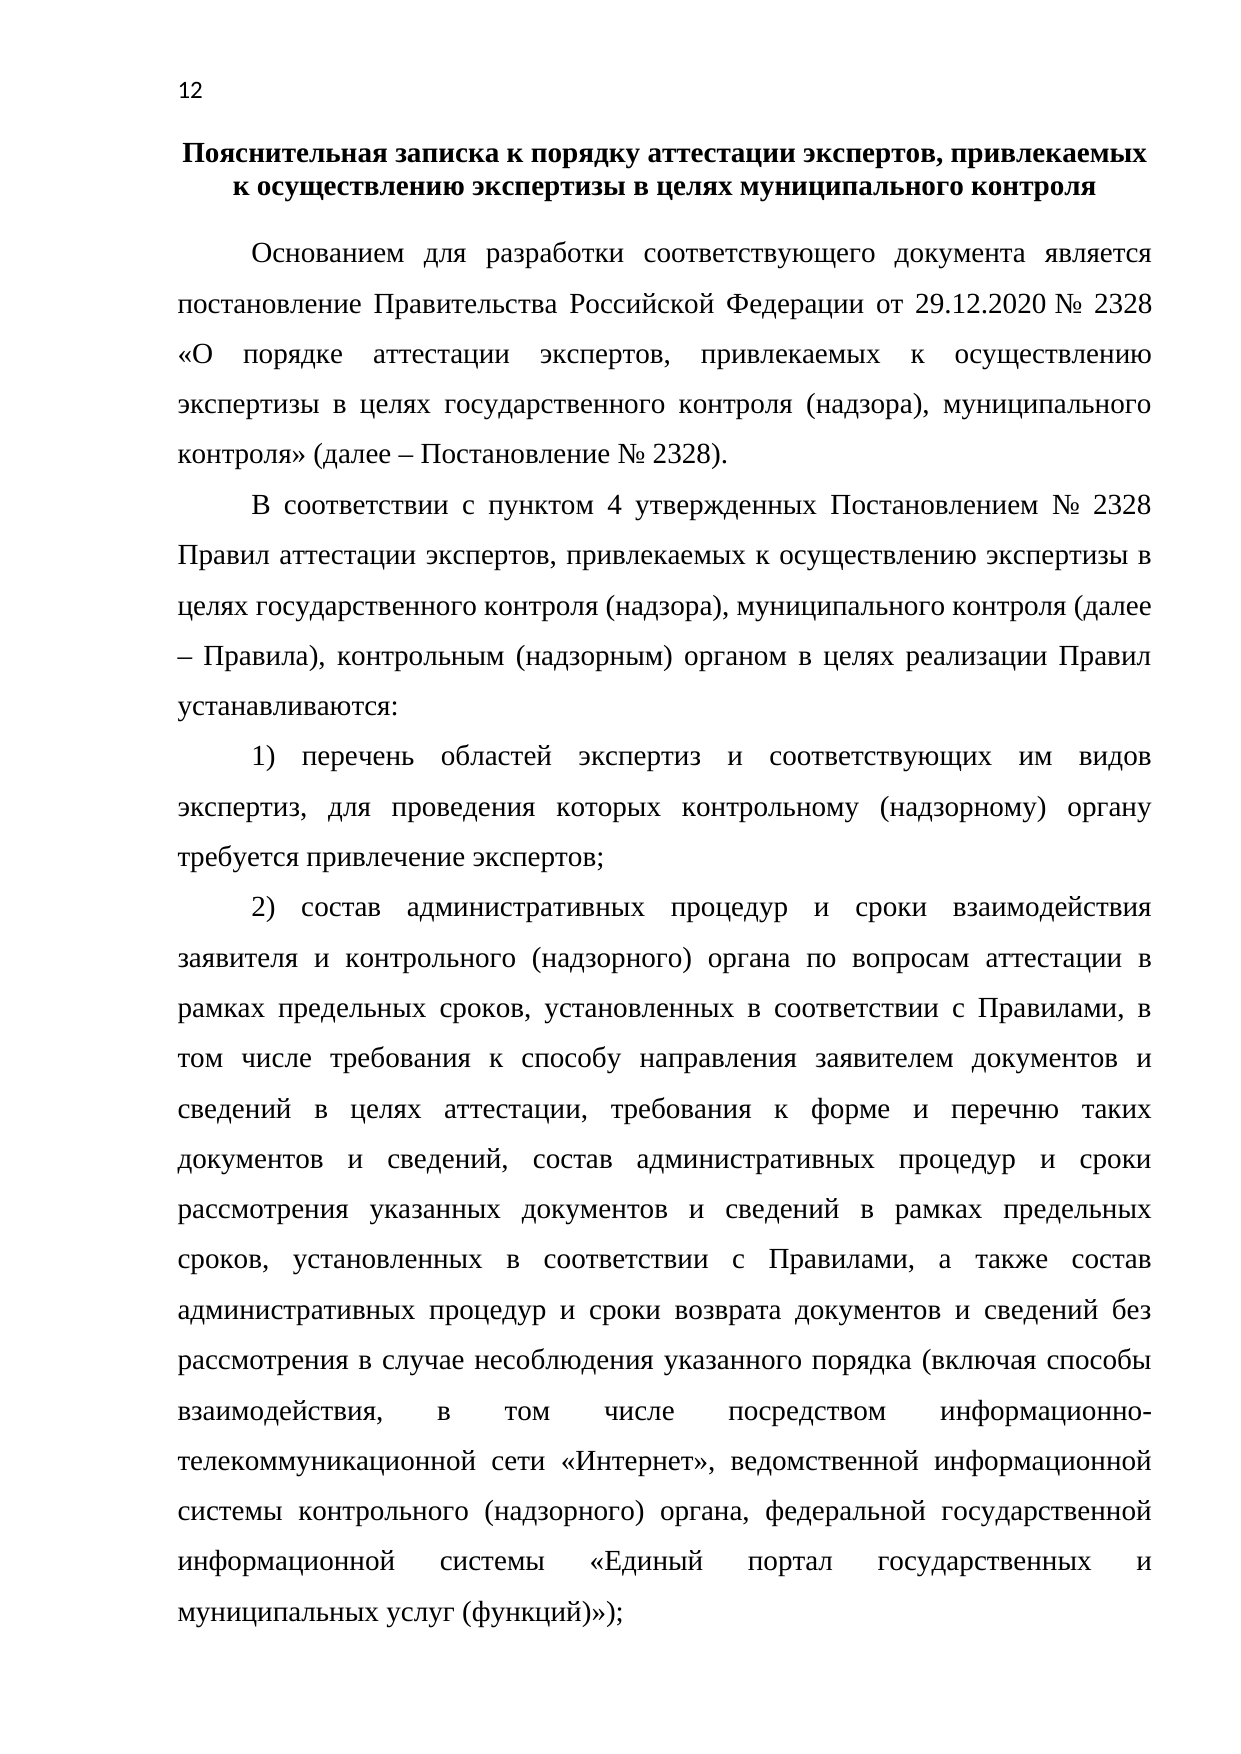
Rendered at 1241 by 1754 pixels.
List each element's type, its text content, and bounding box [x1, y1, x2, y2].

text Основанием для разработки соответствующего документа является постановление Правительства Российской Федерации от 29.12.2020 № 2328 «О порядке аттестации экспертов, привлекаемых к осуществлению экспертизы в целях государственного контроля (надзора), муниципального контроля» (далее – Постановление № 2328). [177, 235, 1152, 470]
text 2) состав административных процедур и сроки взаимодействия заявителя и контрольного (надзорного) органа по вопросам аттестации в рамках предельных сроков, установленных в соответствии с Правилами, в том числе требования к способу направления заявителем документов и сведений в целях аттестации, требования к форме и перечню таких документов и сведений, состав административных процедур и сроки рассмотрения указанных документов и сведений в рамках предельных сроков, установленных в соответствии с Правилами, а также состав административных процедур и сроки возврата документов и сведений без рассмотрения в случае несоблюдения указанного порядка (включая способы взаимодействия, в том числе посредством информационно-телекоммуникационной сети «Интернет», ведомственной информационной системы контрольного (надзорного) органа, федеральной государственной информационной системы «Единый портал государственных и муниципальных услуг (функций)»); [177, 889, 1152, 1627]
text В соответствии с пунктом 4 утвержденных Постановлением № 2328 Правил аттестации экспертов, привлекаемых к осуществлению экспертизы в целях государственного контроля (надзора), муниципального контроля (далее – Правила), контрольным (надзорным) органом в целях реализации Правил устанавливаются: [177, 487, 1152, 722]
text 1) перечень областей экспертиз и соответствующих им видов экспертиз, для проведения которых контрольному (надзорному) органу требуется привлечение экспертов; [177, 738, 1152, 873]
text Пояснительная записка к порядку аттестации экспертов, привлекаемых к осуществлению экспертизы в целях муниципального контроля [177, 135, 1152, 202]
